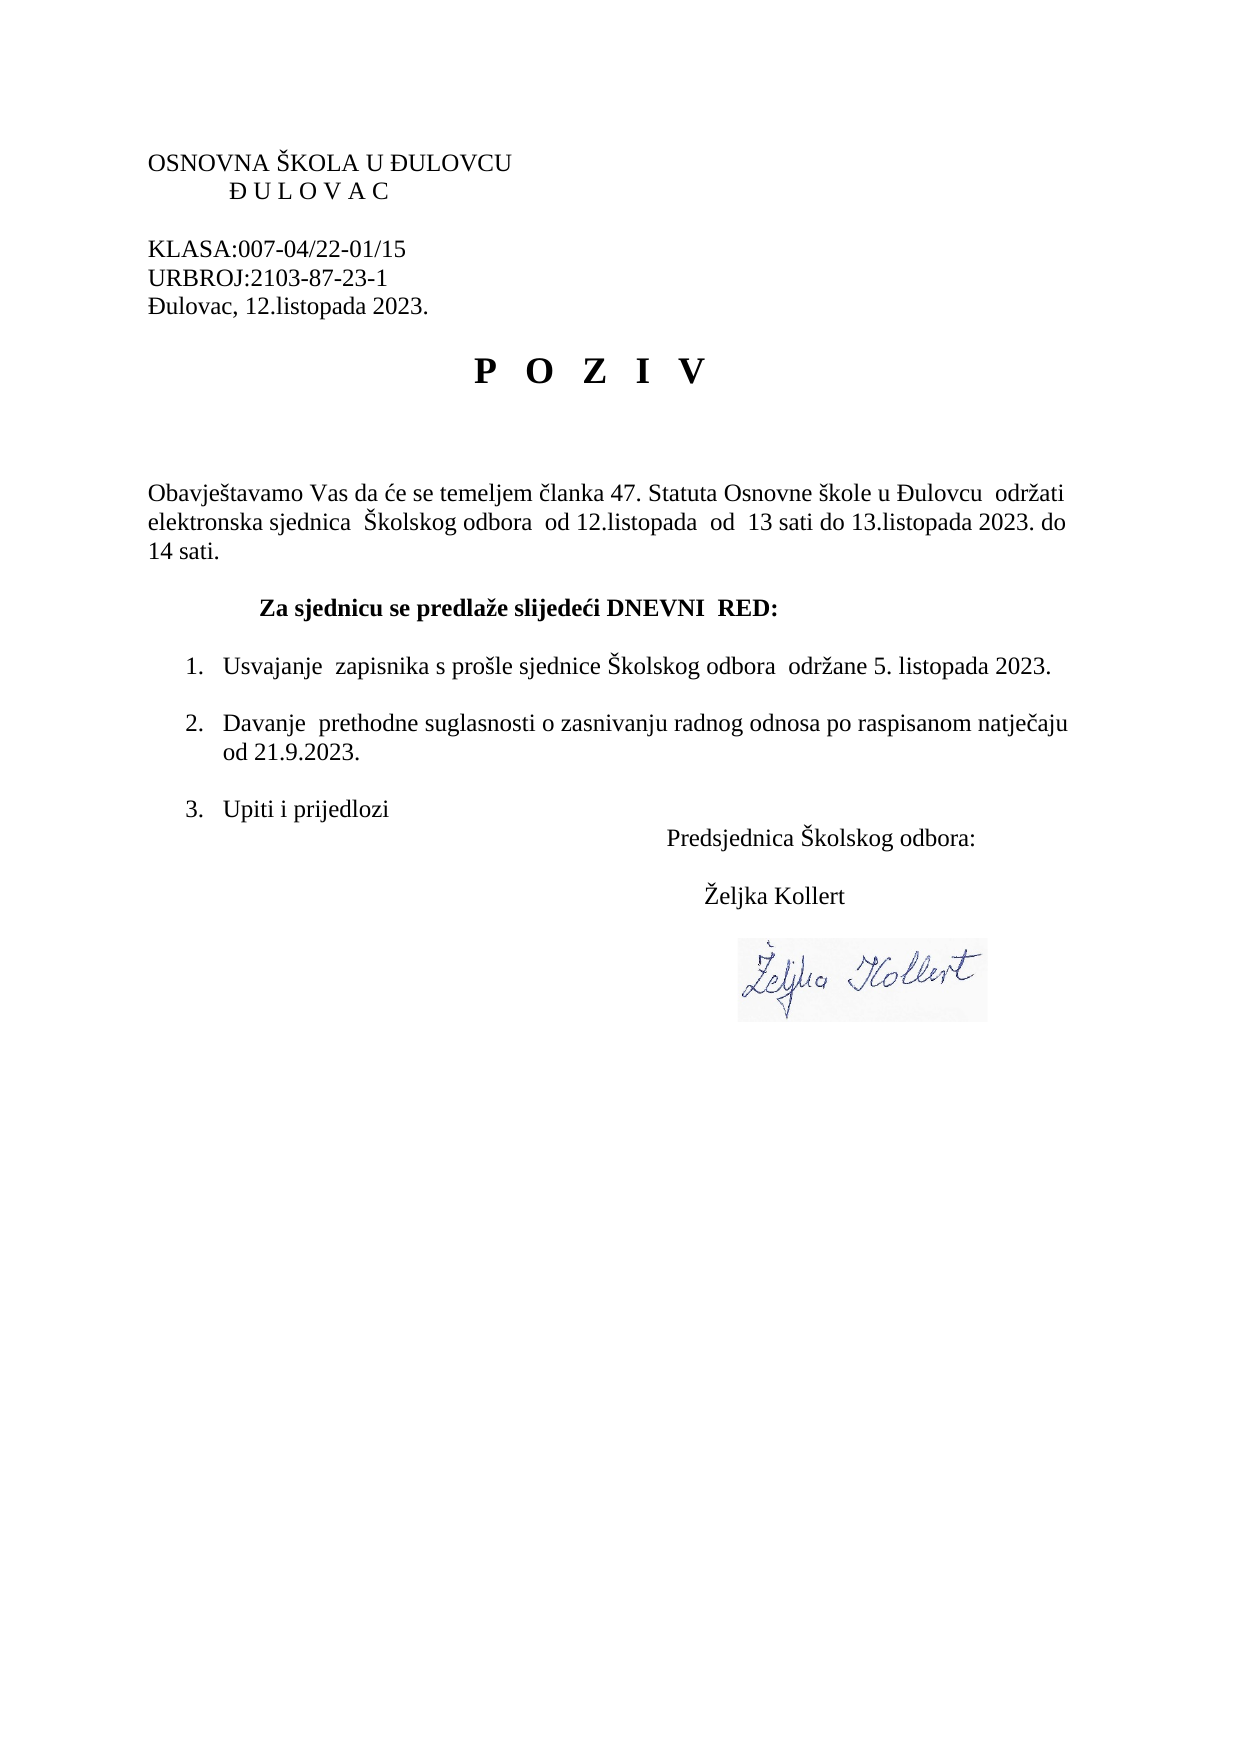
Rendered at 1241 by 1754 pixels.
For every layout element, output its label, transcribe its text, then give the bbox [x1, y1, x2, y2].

picture [737, 938, 988, 1022]
text Obavještavamo Vas da će se temeljem članka 47. Statuta Osnovne škole u Đulovcu održati elektronska sjednica Školskog odbora od 12.listopada od 13 sati do 13.listopada 2023. do 14 sati. [148, 478, 1093, 564]
text Đ U L O V A C [148, 176, 1093, 205]
list Upiti i prijedlozi [185, 794, 1093, 823]
text P O Z I V [369, 349, 1093, 392]
text KLASA:007-04/22-01/15 [148, 234, 1093, 263]
text URBROJ:2103-87-23-1 [148, 263, 1093, 291]
list Usvajanje zapisnika s prošle sjednice Školskog odbora održane 5. listopada 2023. [185, 651, 1093, 679]
text Željka Kollert [148, 881, 1093, 909]
text Za sjednicu se predlaže slijedeći DNEVNI RED: [148, 593, 1093, 622]
text Predsjednica Školskog odbora: [148, 823, 1093, 852]
text Đulovac, 12.listopada 2023. [148, 291, 1093, 320]
list Davanje prethodne suglasnosti o zasnivanju radnog odnosa po raspisanom natječaju od 21.9.2023. [185, 708, 1093, 766]
text OSNOVNA ŠKOLA U ĐULOVCU [148, 148, 1093, 176]
